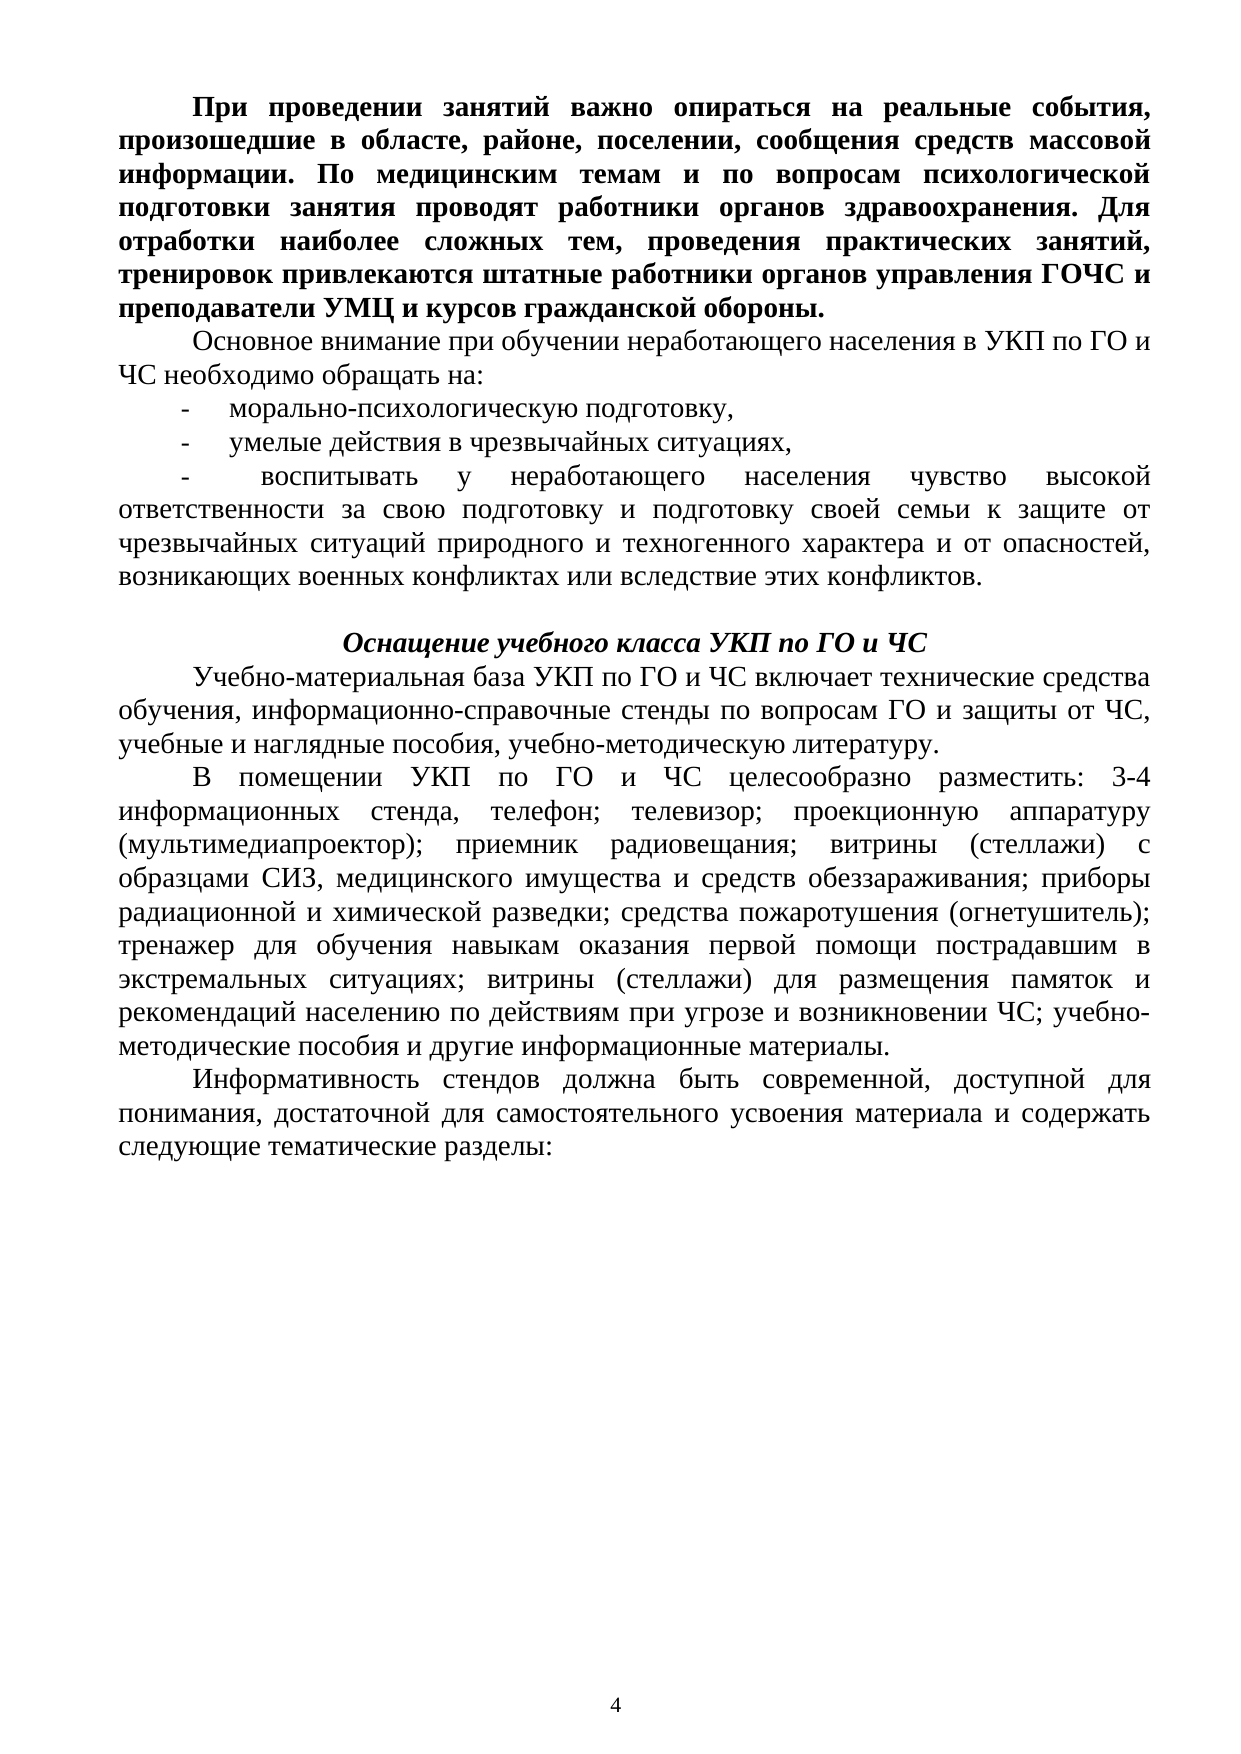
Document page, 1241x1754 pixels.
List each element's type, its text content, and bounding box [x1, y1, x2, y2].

text Информативность стендов должна быть современной, доступной для понимания, достаточной для самостоятельного усвоения материала и содержать следующие тематические разделы: [118, 1061, 1152, 1162]
text При проведении занятий важно опираться на реальные события, произошедшие в областе, районе, поселении, сообщения средств массовой информации. По медицинским темам и по вопросам психологической подготовки занятия проводят работники органов здравоохранения. Для отработки наиболее сложных тем, проведения практических занятий, тренировок привлекаются штатные работники органов управления ГОЧС и преподаватели УМЦ и курсов гражданской обороны. [118, 89, 1152, 323]
list умелые действия в чрезвычайных ситуациях, [118, 424, 1152, 458]
list морально-психологическую подготовку, [118, 391, 1152, 424]
text Учебно-материальная база УКП по ГО и ЧС включает технические средства обучения, информационно-справочные стенды по вопросам ГО и защиты от ЧС, учебные и наглядные пособия, учебно-методическую литературу. [118, 659, 1152, 759]
text Основное внимание при обучении неработающего населения в УКП по ГО и ЧС необходимо обращать на: [118, 323, 1152, 391]
list воспитывать у неработающего населения чувство высокой ответственности за свою подготовку и подготовку своей семьи к защите от чрезвычайных ситуаций природного и техногенного характера и от опасностей, возникающих военных конфликтах или вследствие этих конфликтов. [118, 458, 1152, 592]
text Оснащение учебного класса УКП по ГО и ЧС [118, 625, 1152, 659]
text В помещении УКП по ГО и ЧС целесообразно разместить: 3-4 информационных стенда, телефон; телевизор; проекционную аппаратуру (мультимедиапроектор); приемник радиовещания; витрины (стеллажи) с образцами СИЗ, медицинского имущества и средств обеззараживания; приборы радиационной и химической разведки; средства пожаротушения (огнетушитель); тренажер для обучения навыкам оказания первой помощи пострадавшим в экстремальных ситуациях; витрины (стеллажи) для размещения памяток и рекомендаций населению по действиям при угрозе и возникновении ЧС; учебно-методические пособия и другие информационные материалы. [118, 759, 1152, 1061]
